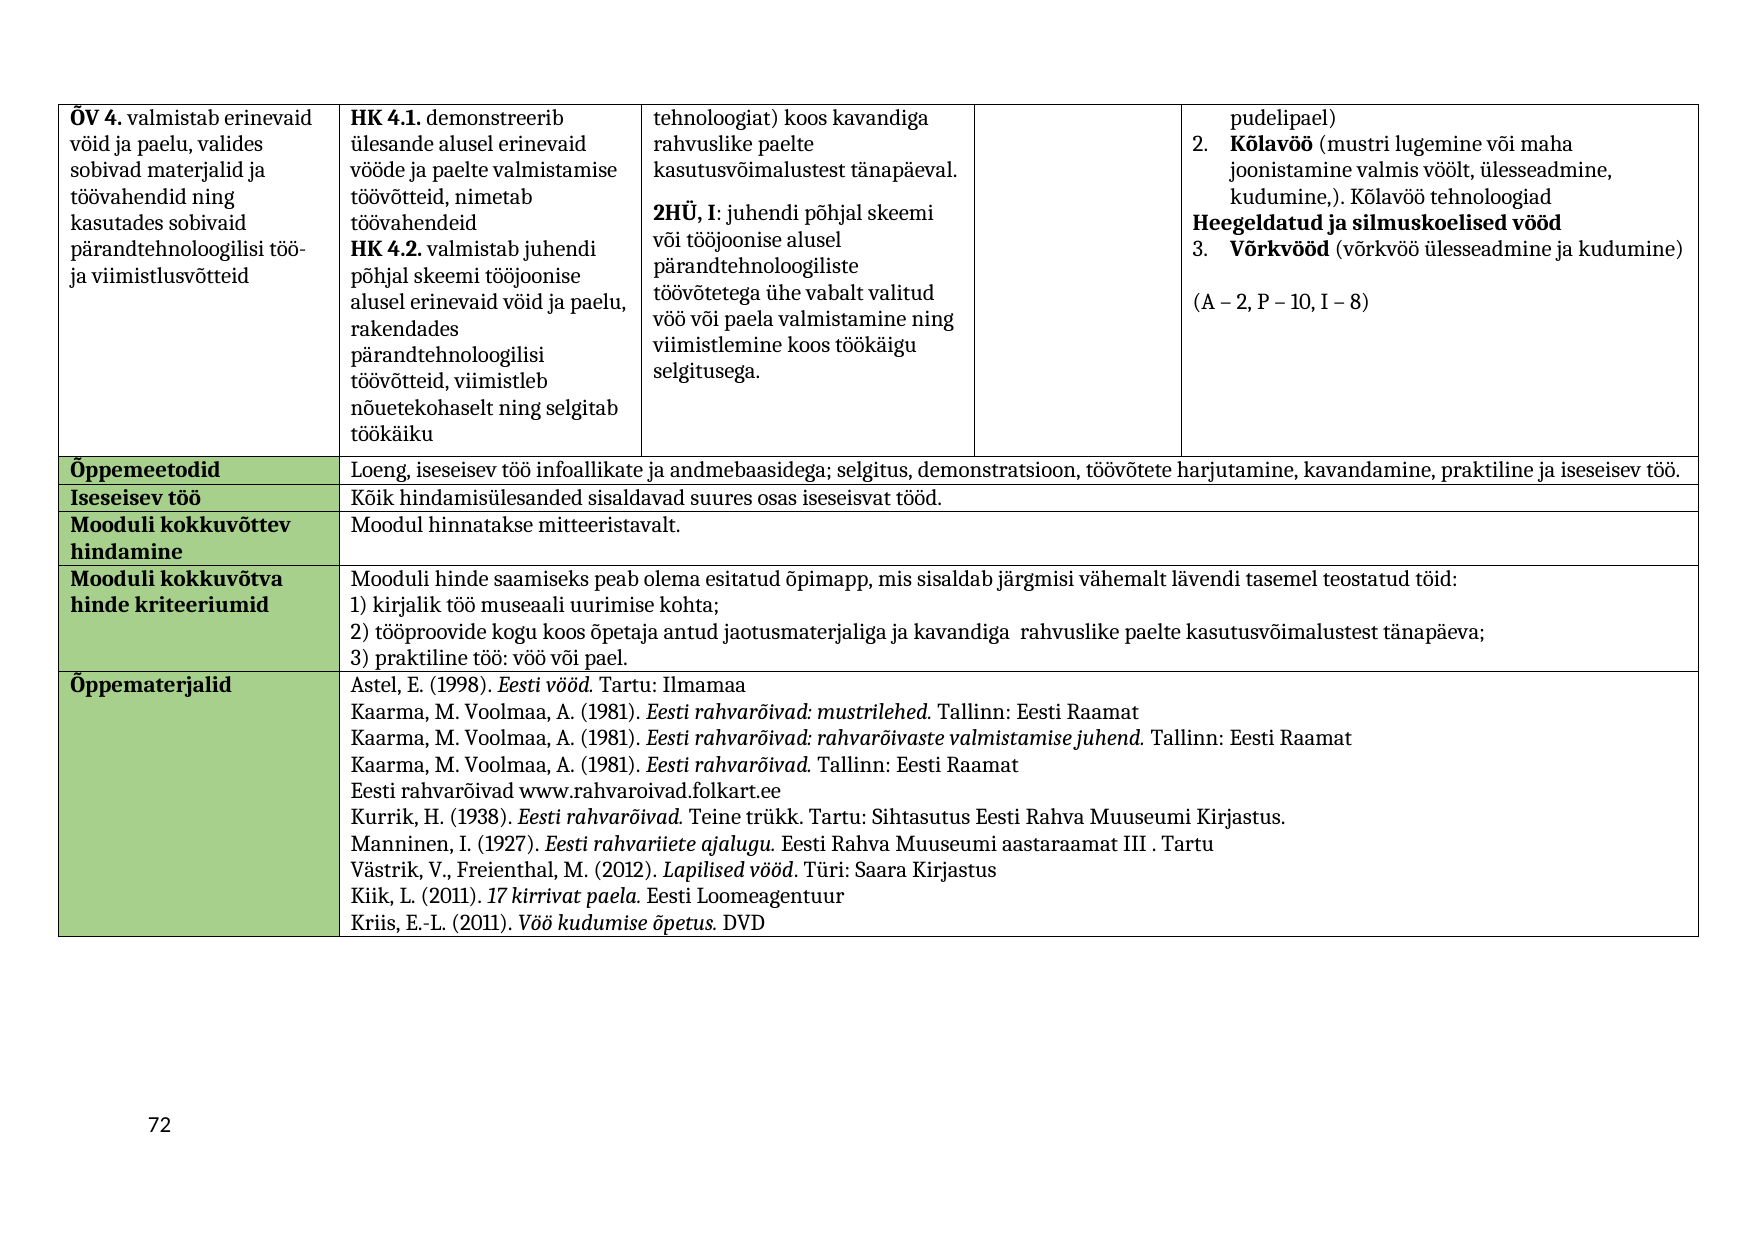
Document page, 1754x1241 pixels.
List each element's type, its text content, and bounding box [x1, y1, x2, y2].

table_cell Astel, E. (1998). Eesti vööd. Tartu: Ilmamaa Kaarma, M. Voolmaa, A. (1981). Eesti rahvarõivad: mustrilehed. Tallinn: Eesti Raamat Kaarma, M. Voolmaa, A. (1981). Eesti rahvarõivad: rahvarõivaste valmistamise juhend. Tallinn: Eesti Raamat Kaarma, M. Voolmaa, A. (1981). Eesti rahvarõivad. Tallinn: Eesti Raamat Eesti rahvarõivad www.rahvaroivad.folkart.ee Kurrik, H. (1938). Eesti rahvarõivad. Teine trükk. Tartu: Sihtasutus Eesti Rahva Muuseumi Kirjastus. Manninen, I. (1927). Eesti rahvariiete ajalugu. Eesti Rahva Muuseumi aastaraamat III . Tartu Västrik, V., Freienthal, M. (2012). Lapilised vööd. Türi: Saara Kirjastus Kiik, L. (2011). 17 kirrivat paela. Eesti Loomeagentuur Kriis, E.-L. (2011). Vöö kudumise õpetus. DVD [340, 672, 1698, 936]
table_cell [975, 105, 1181, 456]
table_cell Loeng, iseseisev töö infoallikate ja andmebaasidega; selgitus, demonstratsioon, töövõtete harjutamine, kavandamine, praktiline ja iseseisev töö. [340, 457, 1698, 484]
table_cell Mooduli kokkuvõttev hindamine [59, 512, 339, 565]
table_cell Moodul hinnatakse mitteeristavalt. [340, 512, 1698, 565]
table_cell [642, 105, 974, 456]
table_cell Mooduli hinde saamiseks peab olema esitatud õpimapp, mis sisaldab järgmisi vähemalt lävendi tasemel teostatud töid: 1) kirjalik töö museaali uurimise kohta; 2) tööproovide kogu koos õpetaja antud jaotusmaterjaliga ja kavandiga rahvuslike paelte kasutusvõimalustest tänapäeva; 3) praktiline töö: vöö või pael. [340, 566, 1698, 671]
table_cell Õppematerjalid [59, 672, 339, 936]
table_cell Õppemeetodid [59, 457, 339, 484]
table_cell Kõik hindamisülesanded sisaldavad suures osas iseseisvat tööd. [340, 485, 1698, 511]
table_cell Iseseisev töö [59, 485, 339, 511]
table_cell Mooduli kokkuvõtva hinde kriteeriumid [59, 566, 339, 671]
table_cell ÕV 4. valmistab erinevaid vöid ja paelu, valides sobivad materjalid ja töövahendid ning kasutades sobivaid pärandtehnoloogilisi töö- ja viimistlusvõtteid [59, 105, 339, 456]
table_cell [1182, 105, 1698, 456]
table_cell HK 4.1. demonstreerib ülesande alusel erinevaid vööde ja paelte valmistamise töövõtteid, nimetab töövahendeid HK 4.2. valmistab juhendi põhjal skeemi tööjoonise alusel erinevaid vöid ja paelu, rakendades pärandtehnoloogilisi töövõtteid, viimistleb nõuetekohaselt ning selgitab töökäiku [340, 105, 641, 456]
